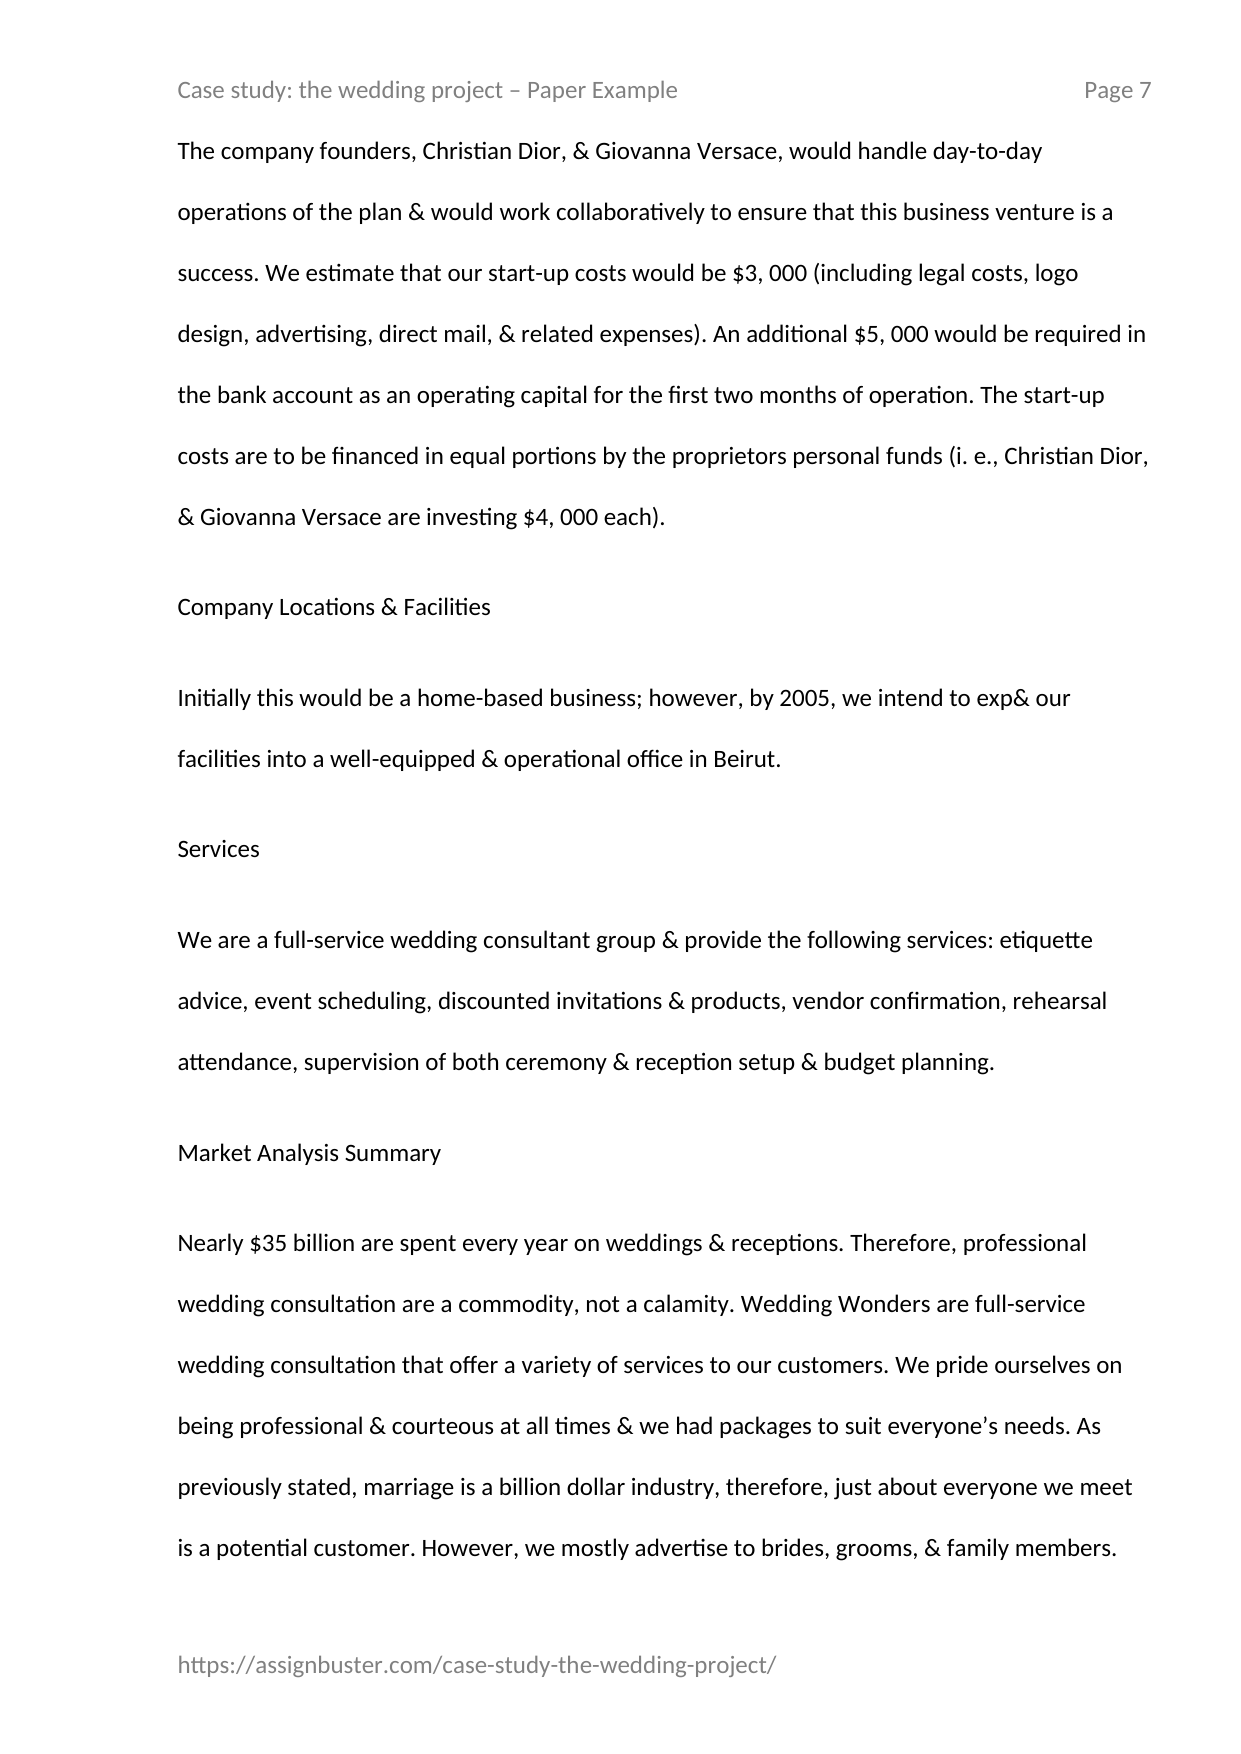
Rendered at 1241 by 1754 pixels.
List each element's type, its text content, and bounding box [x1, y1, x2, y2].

text The company founders, Christian Dior, & Giovanna Versace, would handle day-to-day operations of the plan & would work collaboratively to ensure that this business venture is a success. We estimate that our start-up costs would be $3, 000 (including legal costs, logo design, advertising, direct mail, & related expenses). An additional $5, 000 would be required in the bank account as an operating capital for the first two months of operation. The start-up costs are to be financed in equal portions by the proprietors personal funds (i. e., Christian Dior, & Giovanna Versace are investing $4, 000 each). [177, 135, 1152, 532]
text Market Analysis Summary [177, 1137, 1152, 1167]
text We are a full-service wedding consultant group & provide the following services: etiquette advice, event scheduling, discounted invitations & products, vendor confirmation, rehearsal attendance, supervision of both ceremony & reception setup & budget planning. [177, 924, 1152, 1077]
text Nearly $35 billion are spent every year on weddings & receptions. Therefore, professional wedding consultation are a commodity, not a calamity. Wedding Wonders are full-service wedding consultation that offer a variety of services to our customers. We pride ourselves on being professional & courteous at all times & we had packages to suit everyone’s needs. As previously stated, marriage is a billion dollar industry, therefore, just about everyone we meet is a potential customer. However, we mostly advertise to brides, grooms, & family members. [177, 1227, 1152, 1563]
text Company Locations & Facilities [177, 592, 1152, 622]
text Initially this would be a home-based business; however, by 2005, we intend to exp& our facilities into a well-equipped & operational office in Beirut. [177, 682, 1152, 774]
text Services [177, 834, 1152, 864]
